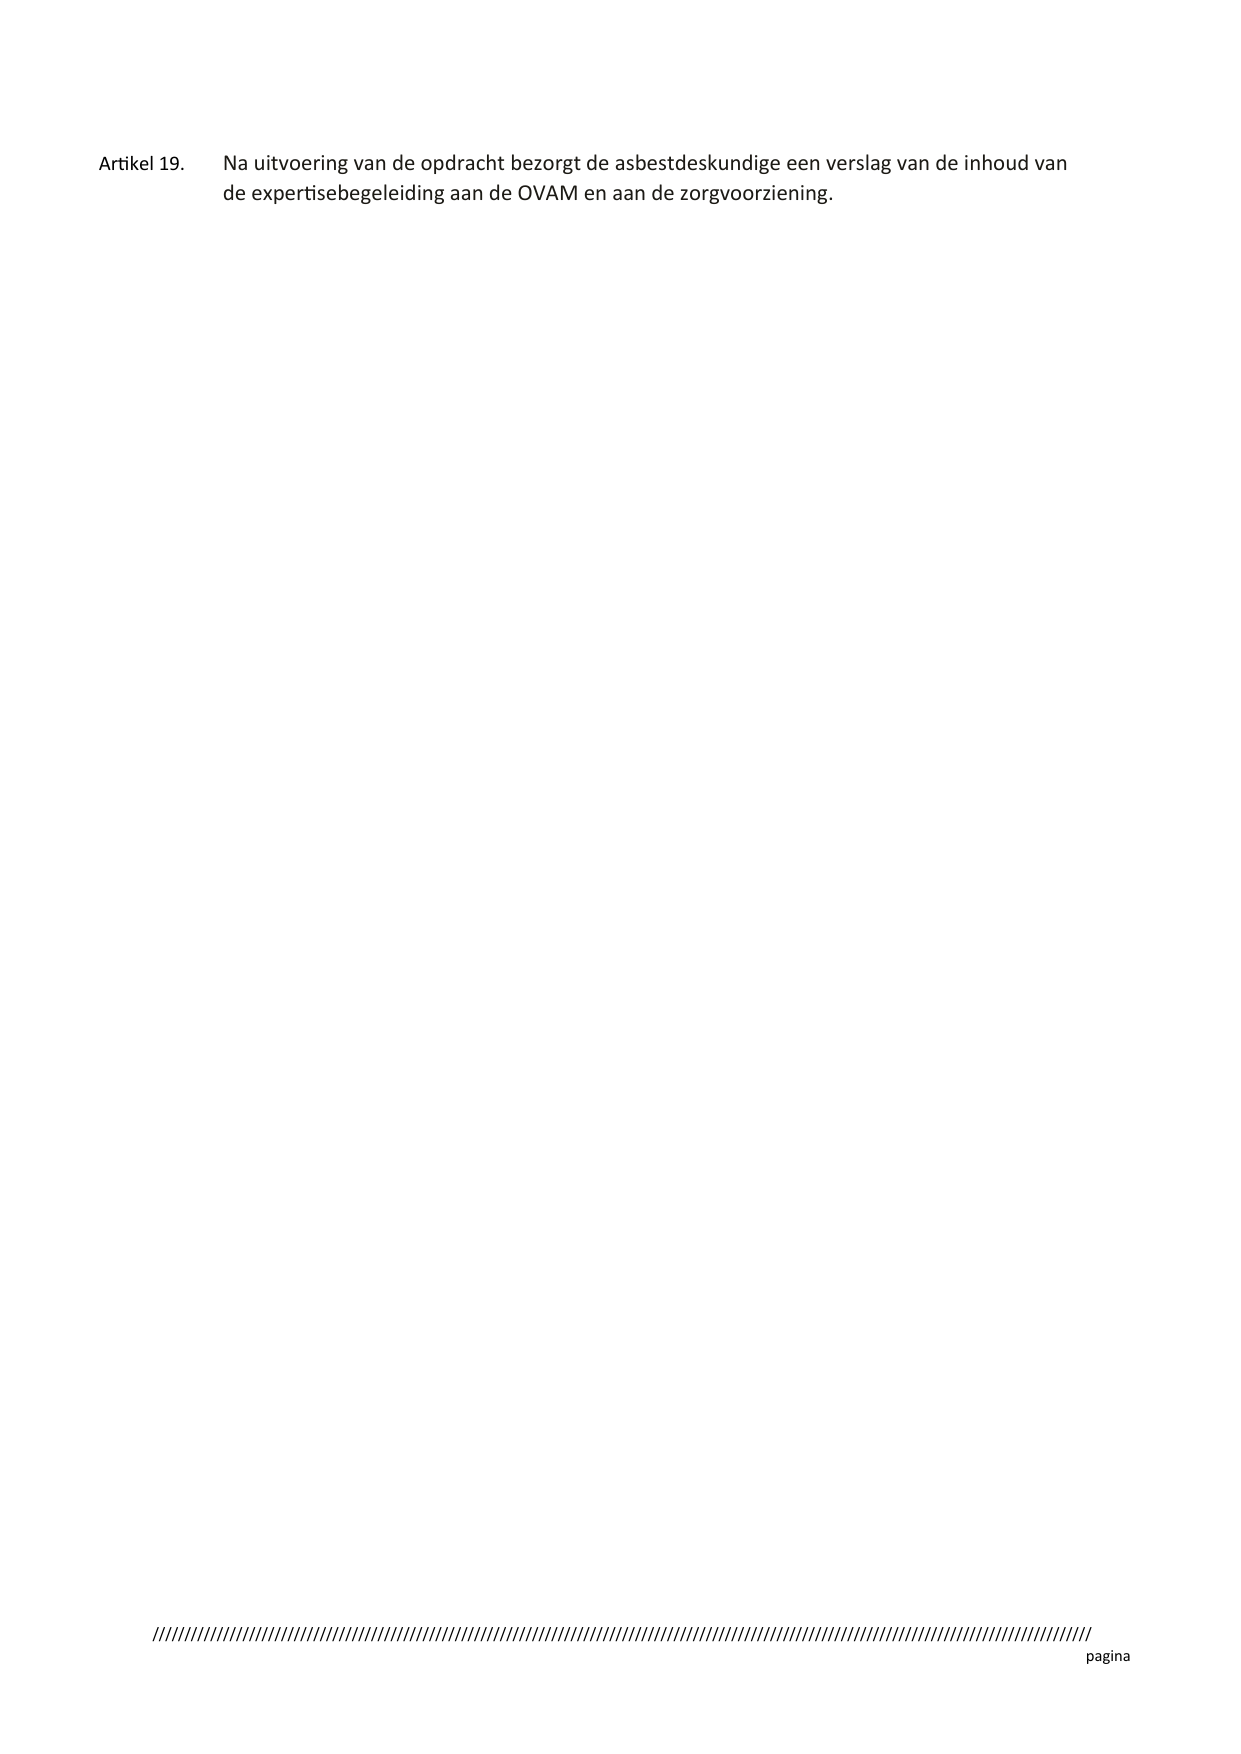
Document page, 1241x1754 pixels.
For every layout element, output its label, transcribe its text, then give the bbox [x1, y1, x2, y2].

list Na uitvoering van de opdracht bezorgt de asbestdeskundige een verslag van de inhoud van de expertisebegeleiding aan de OVAM en aan de zorgvoorziening. [185, 148, 1092, 206]
